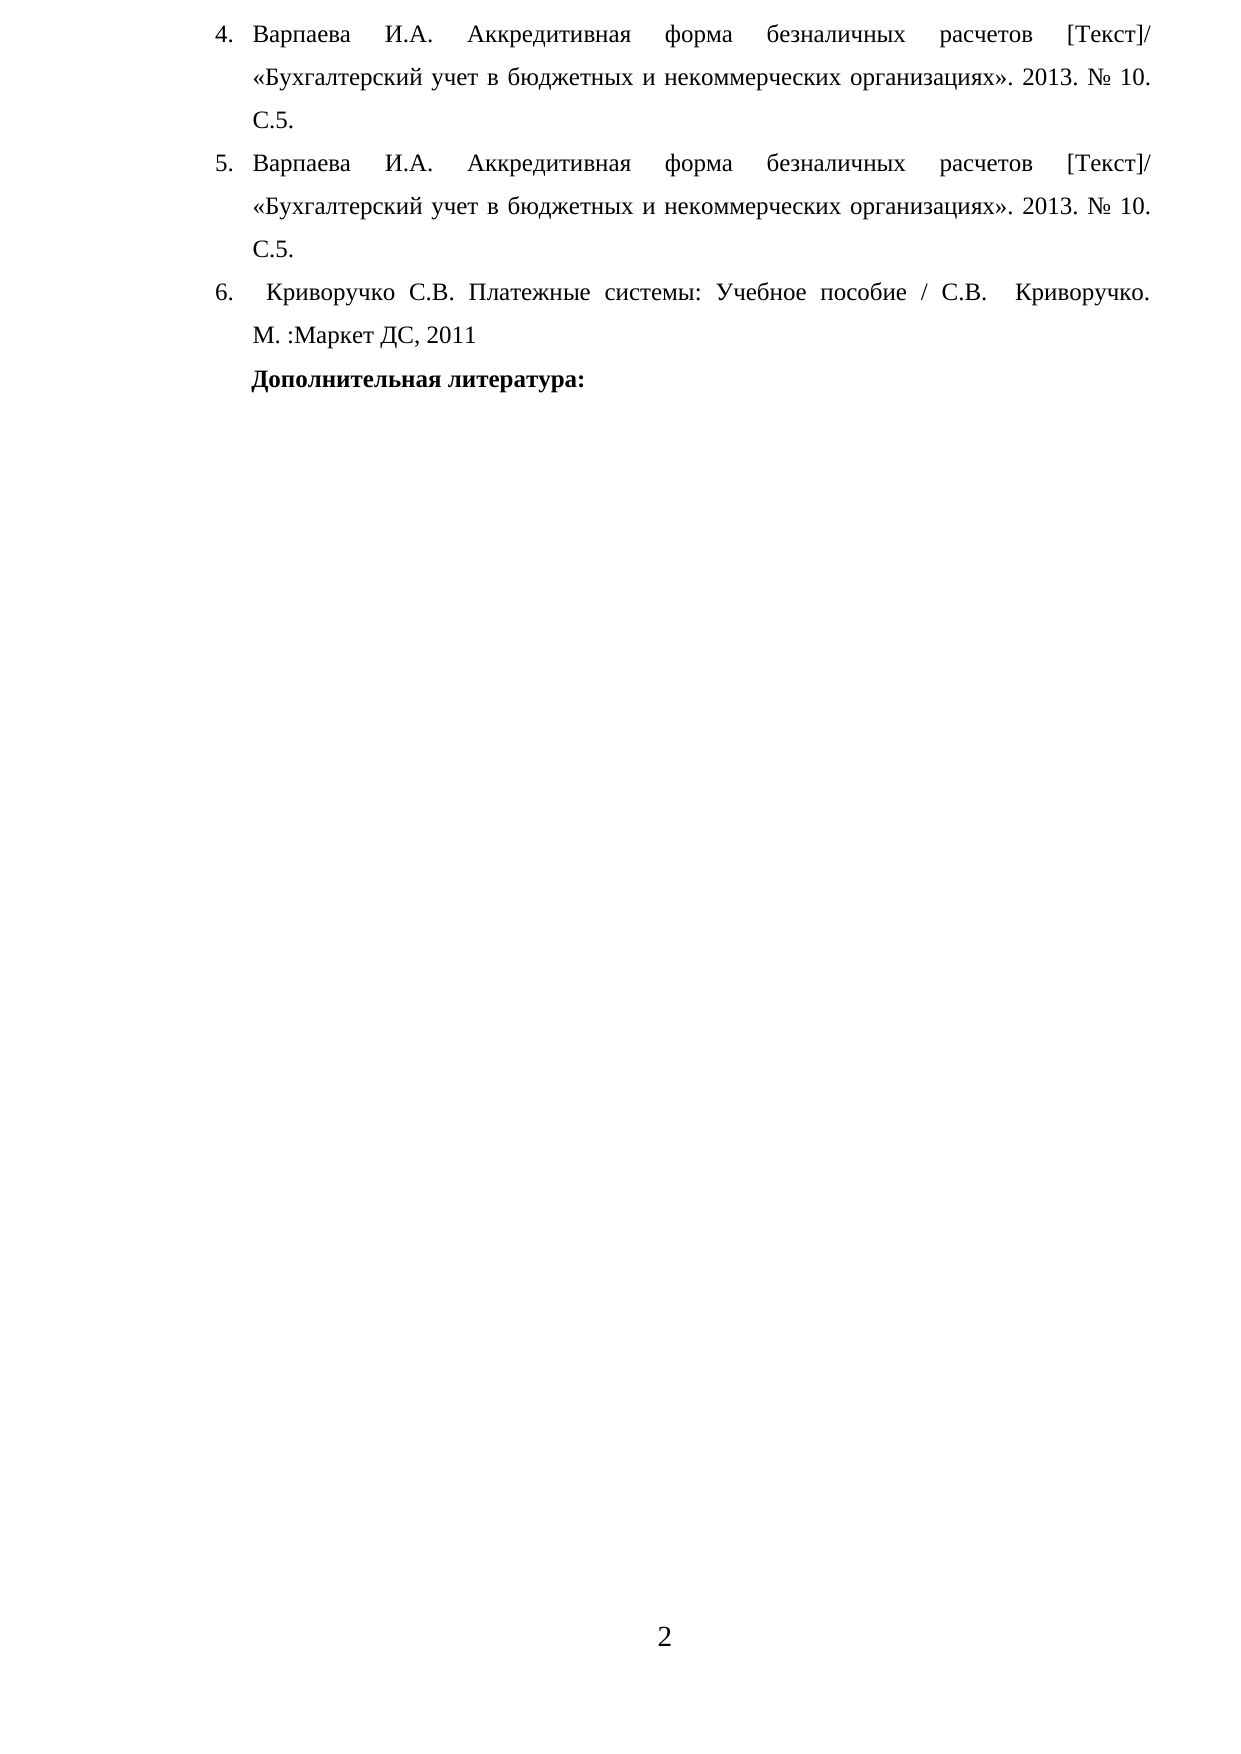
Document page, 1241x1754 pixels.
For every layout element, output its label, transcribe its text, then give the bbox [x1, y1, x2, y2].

list Криворучко С.В. Платежные системы: Учебное пособие / С.В. Криворучко. М. :Маркет ДС, 2011 [215, 277, 1152, 349]
list Варпаева И.А. Аккредитивная форма безналичных расчетов [Текст]/ «Бухгалтерский учет в бюджетных и некоммерческих организациях». 2013. № 10. С.5. [215, 148, 1152, 263]
list Варпаева И.А. Аккредитивная форма безналичных расчетов [Текст]/ «Бухгалтерский учет в бюджетных и некоммерческих организациях». 2013. № 10. С.5. [215, 19, 1152, 134]
text Дополнительная литература: [177, 364, 1152, 392]
